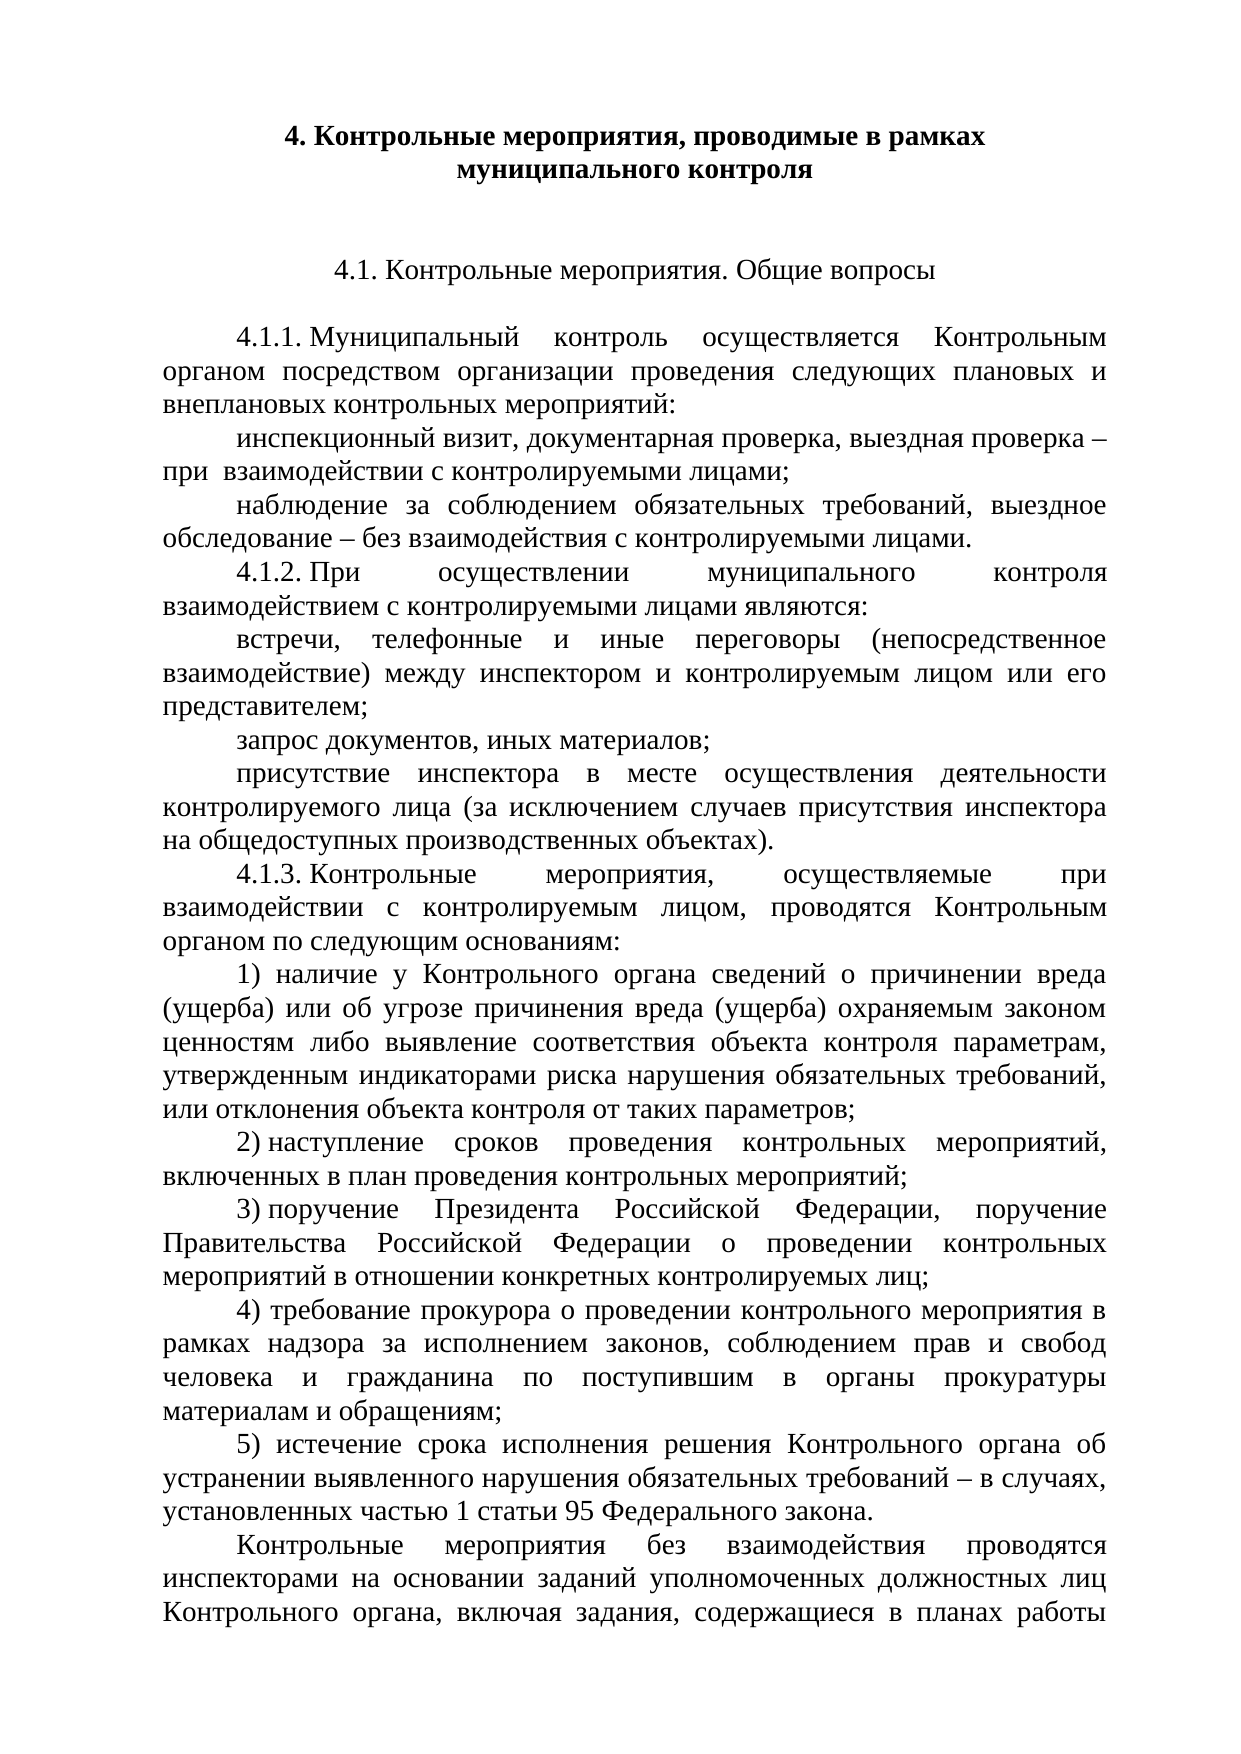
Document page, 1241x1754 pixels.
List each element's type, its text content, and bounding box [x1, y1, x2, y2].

list муниципального контроля [162, 152, 1107, 185]
text 3) поручение Президента Российской Федерации, поручение Правительства Российской Федерации о проведении контрольных мероприятий в отношении конкретных контролируемых лиц; [162, 1191, 1107, 1292]
list присутствие инспектора в месте осуществления деятельности контролируемого лица (за исключением случаев присутствия инспектора на общедоступных производственных объектах). [162, 755, 1107, 856]
list 4.1.2. При осуществлении муниципального контроля взаимодействием с контролируемыми лицами являются: [162, 554, 1107, 621]
text 4) требование прокурора о проведении контрольного мероприятия в рамках надзора за исполнением законов, соблюдением прав и свобод человека и гражданина по поступившим в органы прокуратуры материалам и обращениям; [162, 1292, 1107, 1426]
text 2) наступление сроков проведения контрольных мероприятий, включенных в план проведения контрольных мероприятий; [162, 1124, 1107, 1191]
text наблюдение за соблюдением обязательных требований, выездное обследование – без взаимодействия с контролируемыми лицами. [162, 487, 1107, 554]
text 5) истечение срока исполнения решения Контрольного органа об устранении выявленного нарушения обязательных требований – в случаях, установленных частью 1 статьи 95 Федерального закона. [162, 1426, 1107, 1527]
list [162, 1527, 1107, 1627]
text 4.1. Контрольные мероприятия. Общие вопросы [162, 252, 1107, 286]
list встречи, телефонные и иные переговоры (непосредственное взаимодействие) между инспектором и контролируемым лицом или его представителем; [162, 621, 1107, 722]
list 4.1.1. Муниципальный контроль осуществляется Контрольным органом посредством организации проведения следующих плановых и внеплановых контрольных мероприятий: [162, 319, 1107, 420]
text 4.1.3. Контрольные мероприятия, осуществляемые при взаимодействии с контролируемым лицом, проводятся Контрольным органом по следующим основаниям: [162, 856, 1107, 957]
text инспекционный визит, документарная проверка, выездная проверка –при взаимодействии с контролируемыми лицами; [162, 420, 1107, 487]
list запрос документов, иных материалов; [162, 722, 1107, 755]
list 4. Контрольные мероприятия, проводимые в рамках [162, 118, 1107, 152]
text 1) наличие у Контрольного органа сведений о причинении вреда (ущерба) или об угрозе причинения вреда (ущерба) охраняемым законом ценностям либо выявление соответствия объекта контроля параметрам, утвержденным индикаторами риска нарушения обязательных требований, или отклонения объекта контроля от таких параметров; [162, 957, 1107, 1124]
